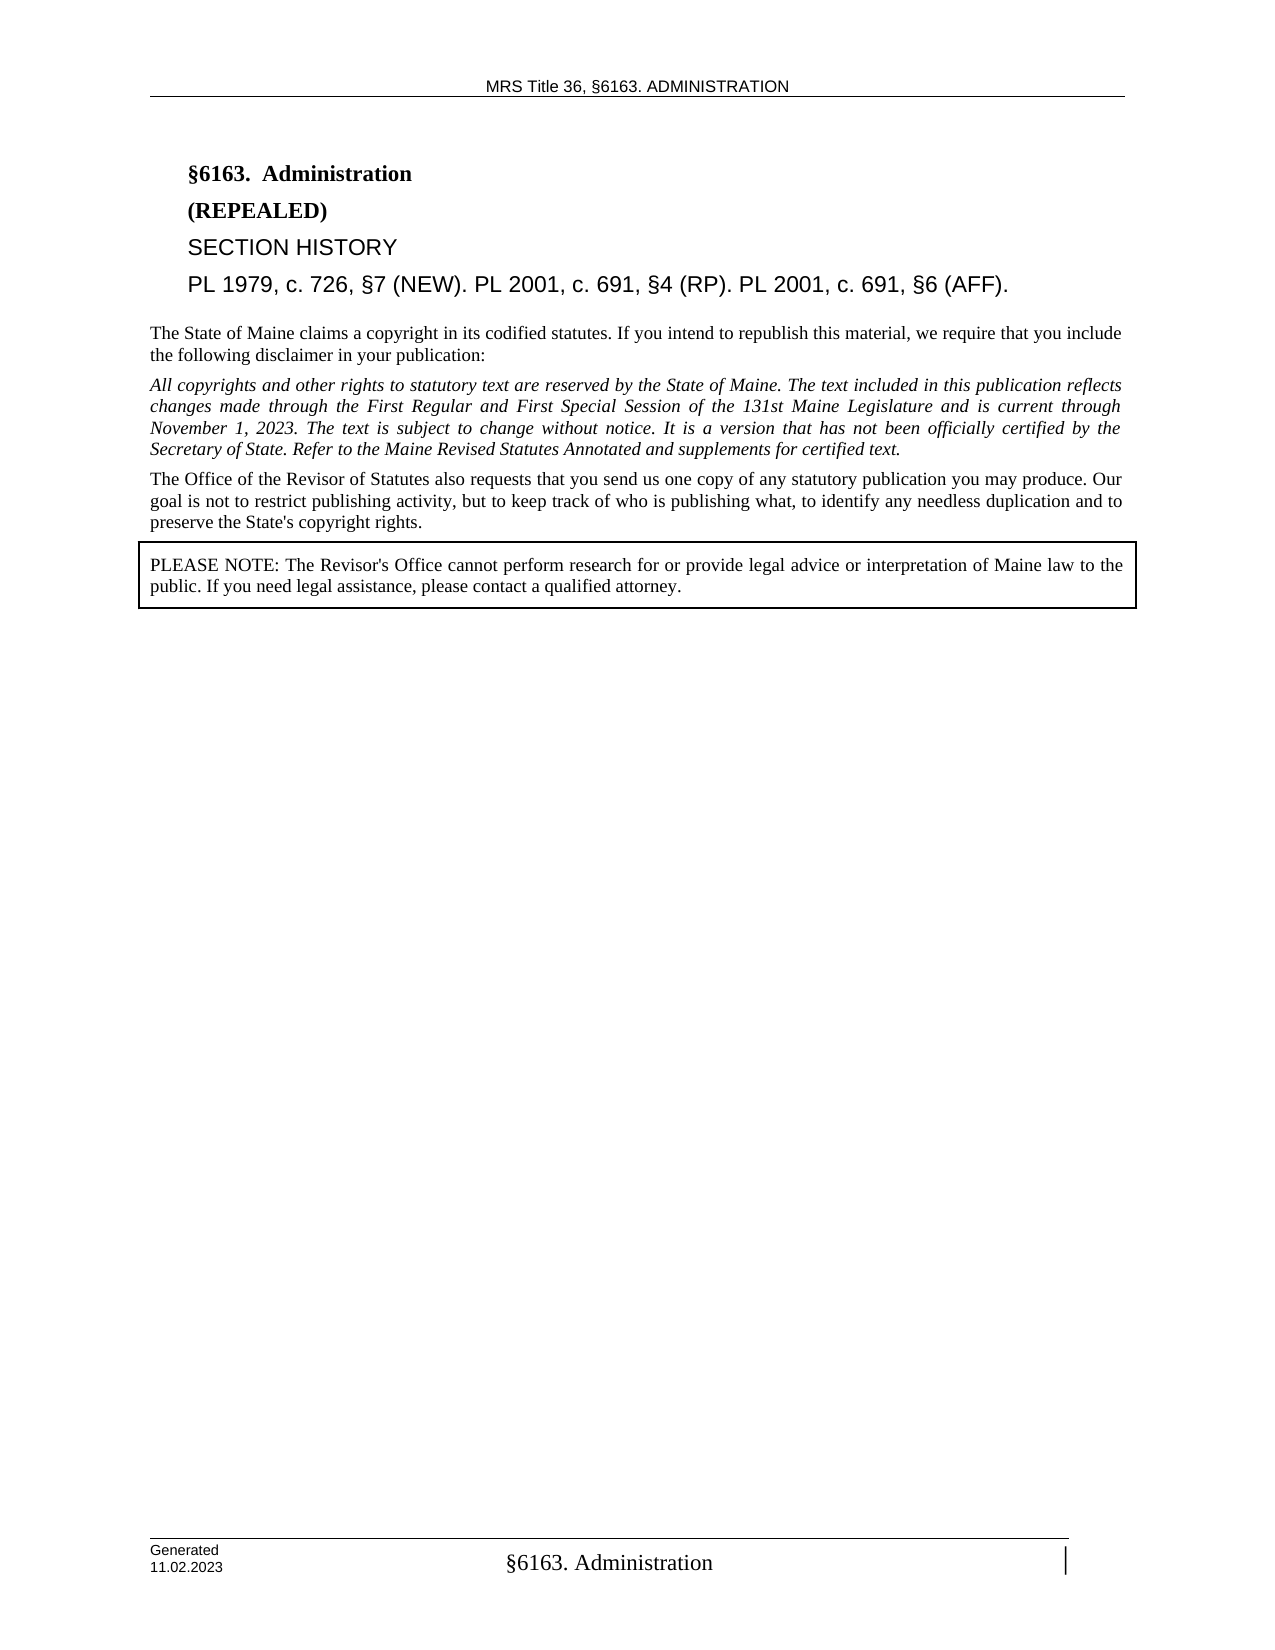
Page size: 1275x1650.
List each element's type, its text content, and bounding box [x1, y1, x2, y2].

text §6163. Administration [187, 160, 1125, 187]
text All copyrights and other rights to statutory text are reserved by the State of Maine. The text included in this publication reflects changes made through the First Regular and First Special Session of the 131st Maine Legislature and is current through November 1, 2023 . The text is subject to change without notice. It is a version that has not been officially certified by the Secretary of State. Refer to the Maine Revised Statutes Annotated and supplements for certified text. [150, 373, 1125, 460]
text (REPEALED) [187, 197, 1125, 223]
text The State of Maine claims a copyright in its codified statutes. If you intend to republish this material, we require that you include the following disclaimer in your publication: [150, 322, 1125, 365]
text The Office of the Revisor of Statutes also requests that you send us one copy of any statutory publication you may produce. Our goal is not to restrict publishing activity, but to keep track of who is publishing what, to identify any needless duplication and to preserve the State's copyright rights. [150, 468, 1125, 533]
text SECTION HISTORY [187, 234, 1125, 260]
text PLEASE NOTE: The Revisor's Office cannot perform research for or provide legal advice or interpretation of Maine law to the public. If you need legal assistance, please contact a qualified attorney. [140, 543, 1135, 607]
text PL 1979, c. 726, §7 (NEW). PL 2001, c. 691, §4 (RP). PL 2001, c. 691, §6 (AFF). [187, 271, 1125, 297]
